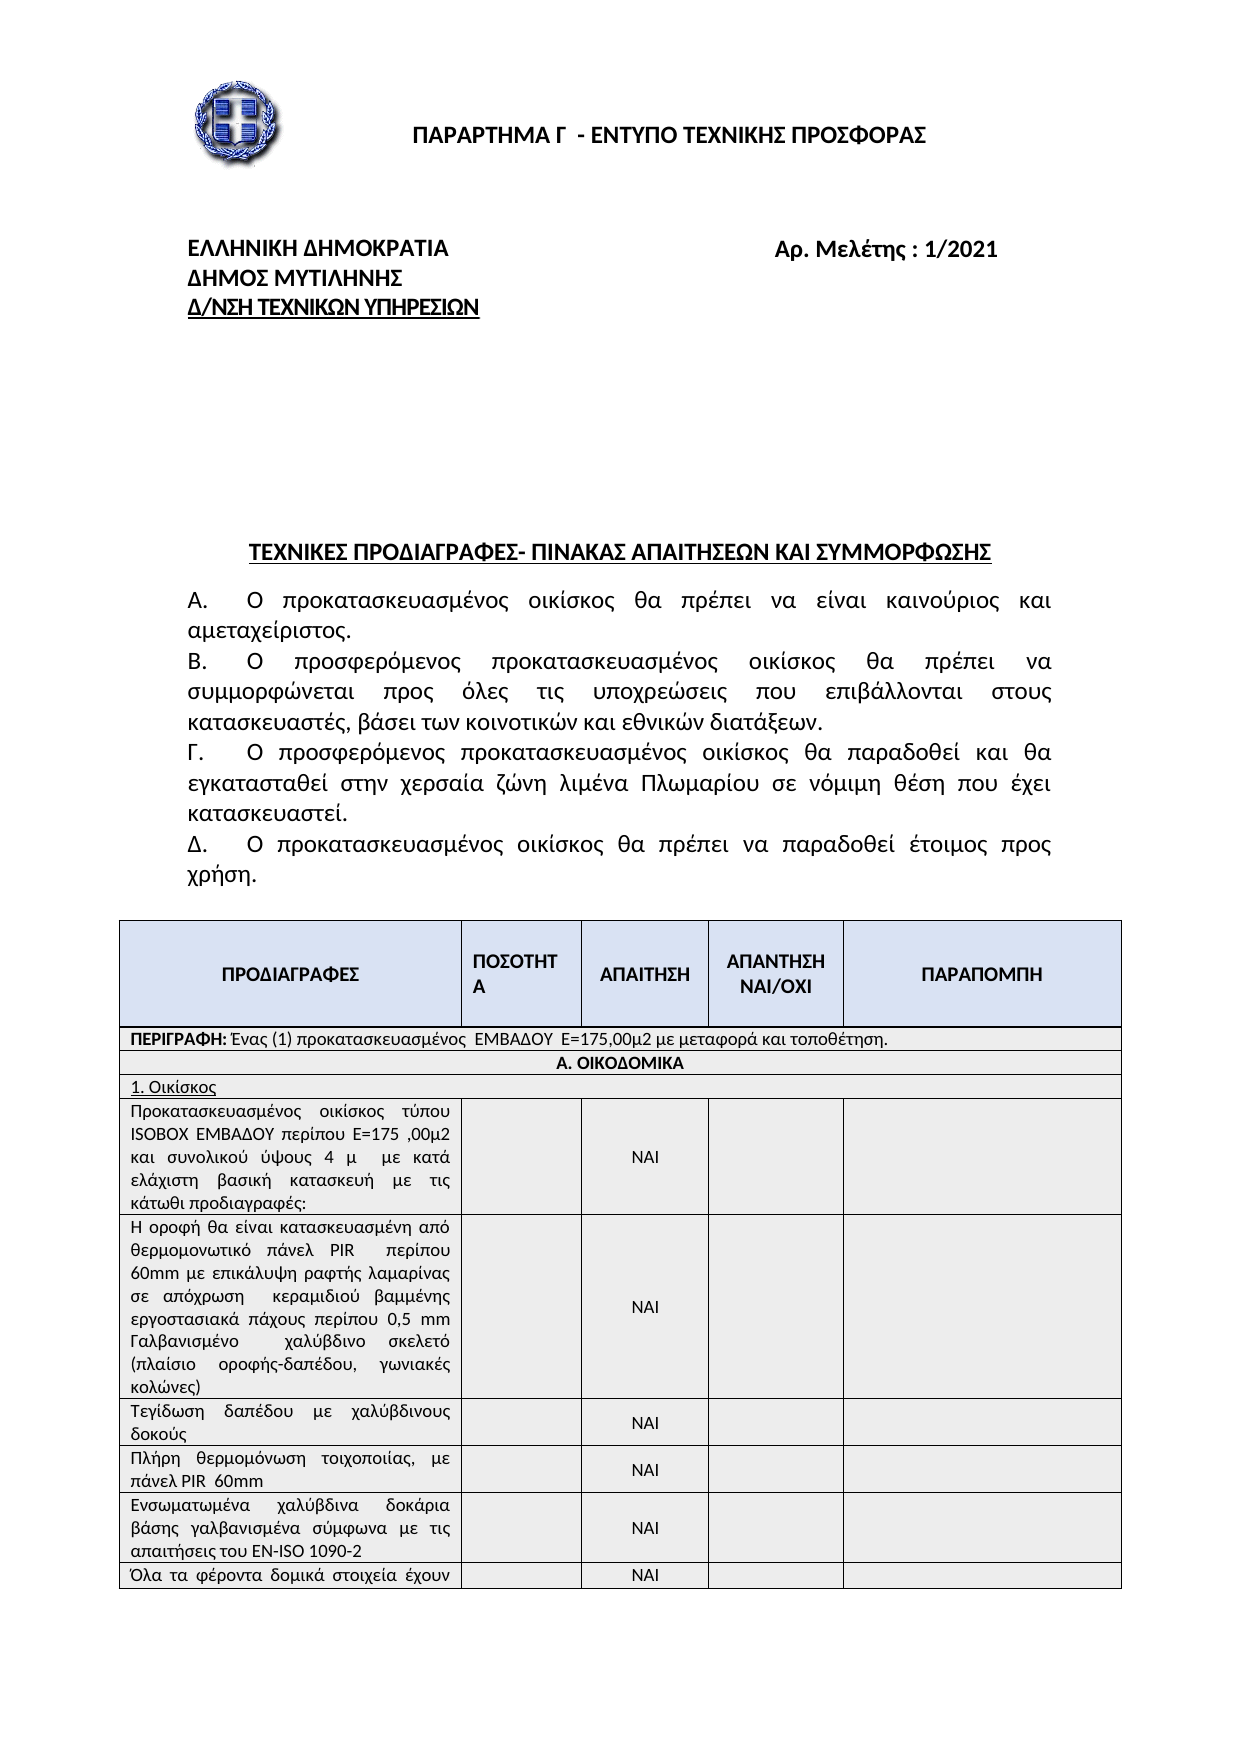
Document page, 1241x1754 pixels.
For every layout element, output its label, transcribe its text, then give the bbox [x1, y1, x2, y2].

table_cell ΝΑΙ [582, 1399, 708, 1445]
table_cell ΝΑΙ [582, 1215, 708, 1398]
table_cell Πλήρη θερμομόνωση τοιχοποιίας, με πάνελ PIR 60mm [120, 1446, 461, 1492]
table_cell [844, 1399, 1121, 1445]
table_cell Τεγίδωση δαπέδου με χαλύβδινους δοκούς [120, 1399, 461, 1445]
table_cell [844, 1446, 1121, 1492]
table_cell [709, 1493, 843, 1562]
table_cell [709, 1563, 843, 1588]
table_cell [462, 1493, 581, 1562]
table_cell ΠΕΡΙΓΡΑΦΗ: Ένας (1) προκατασκευασμένος ΕΜΒΑΔΟΥ Ε=175,00μ2 με μεταφορά και τοποθέτηση. [120, 1028, 1121, 1050]
table_header ΠΑΡΑΠΟΜΠΗ [844, 921, 1121, 1026]
table_cell [462, 1099, 581, 1214]
table_header ΑΠΑΙΤΗΣΗ [582, 921, 708, 1026]
table_cell [844, 1099, 1121, 1214]
table_cell Όλα τα φέροντα δομικά στοιχεία έχουν δείκτη πυραντίστασης τουλάχιστον 30 λεπτών. [120, 1563, 461, 1588]
picture [187, 75, 288, 173]
table_cell [462, 1563, 581, 1588]
table_cell [462, 1399, 581, 1445]
table_cell [709, 1399, 843, 1445]
table_cell [462, 1446, 581, 1492]
table_cell ΝΑΙ [582, 1493, 708, 1562]
table_header ΠΡΟΔΙΑΓΡΑΦΕΣ [120, 921, 461, 1026]
table_cell [709, 1215, 843, 1398]
subtitle ΤΕΧΝΙΚΕΣ ΠΡΟΔΙΑΓΡΑΦΕΣ- ΠΙΝΑΚΑΣ ΑΠΑΙΤΗΣΕΩΝ ΚΑΙ ΣΥΜΜΟΡΦΩΣΗΣ [187, 536, 1053, 567]
table_cell [709, 1099, 843, 1214]
text Δ. Ο προκατασκευασμένος οικίσκος θα πρέπει να παραδοθεί έτοιμος προς χρήση. [187, 828, 1053, 889]
table_cell Η οροφή θα είναι κατασκευασμένη από θερμομονωτικό πάνελ PIR περίπου 60mm με επικάλυψη ραφτής λαμαρίνας σε απόχρωση κεραμιδιού βαμμένης εργοστασιακά πάχους περίπου 0,5 mm Γαλβανισμένο χαλύβδινο σκελετό (πλαίσιο οροφής-δαπέδου, γωνιακές κολώνες) [120, 1215, 461, 1398]
table_cell [844, 1493, 1121, 1562]
table_cell [844, 1215, 1121, 1398]
text Β. Ο προσφερόμενος προκατασκευασμένος οικίσκος θα πρέπει να συμμορφώνεται προς όλες τις υποχρεώσεις που επιβάλλονται στους κατασκευαστές, βάσει των κοινοτικών και εθνικών διατάξεων. [187, 645, 1053, 737]
table_cell ΝΑΙ [582, 1563, 708, 1588]
table_cell Α. ΟΙΚΟΔΟΜΙΚΑ [120, 1051, 1121, 1074]
text Α. O προκατασκευασμένος οικίσκος θα πρέπει να είναι καινούριος και αμεταχείριστος. [187, 584, 1053, 645]
table_cell ΝΑΙ [582, 1446, 708, 1492]
table_cell 1. Οικίσκος [120, 1075, 1121, 1098]
table_cell Ενσωματωμένα χαλύβδινα δοκάρια βάσης γαλβανισμένα σύμφωνα με τις απαιτήσεις του EN-ISO 1090-2 [120, 1493, 461, 1562]
table_header ΠΟΣΟΤΗΤΑ [462, 921, 581, 1026]
table_cell ΝΑΙ [582, 1099, 708, 1214]
table_cell [709, 1446, 843, 1492]
table_cell [844, 1563, 1121, 1588]
table_cell [462, 1215, 581, 1398]
text Γ. O προσφερόμενος προκατασκευασμένος οικίσκος θα παραδοθεί και θα εγκατασταθεί στην χερσαία ζώνη λιμένα Πλωμαρίου σε νόμιμη θέση που έχει κατασκευαστεί. [187, 737, 1053, 828]
table_cell Προκατασκευασμένος οικίσκος τύπου ISOBOX ΕΜΒΑΔΟΥ περίπου Ε=175 ,00μ2 και συνολικού ύψους 4 μ με κατά ελάχιστη βασική κατασκευή με τις κάτωθι προδιαγραφές: [120, 1099, 461, 1214]
table_header ΑΠΑΝΤΗΣΗ ΝΑΙ/ΟΧΙ [709, 921, 843, 1026]
